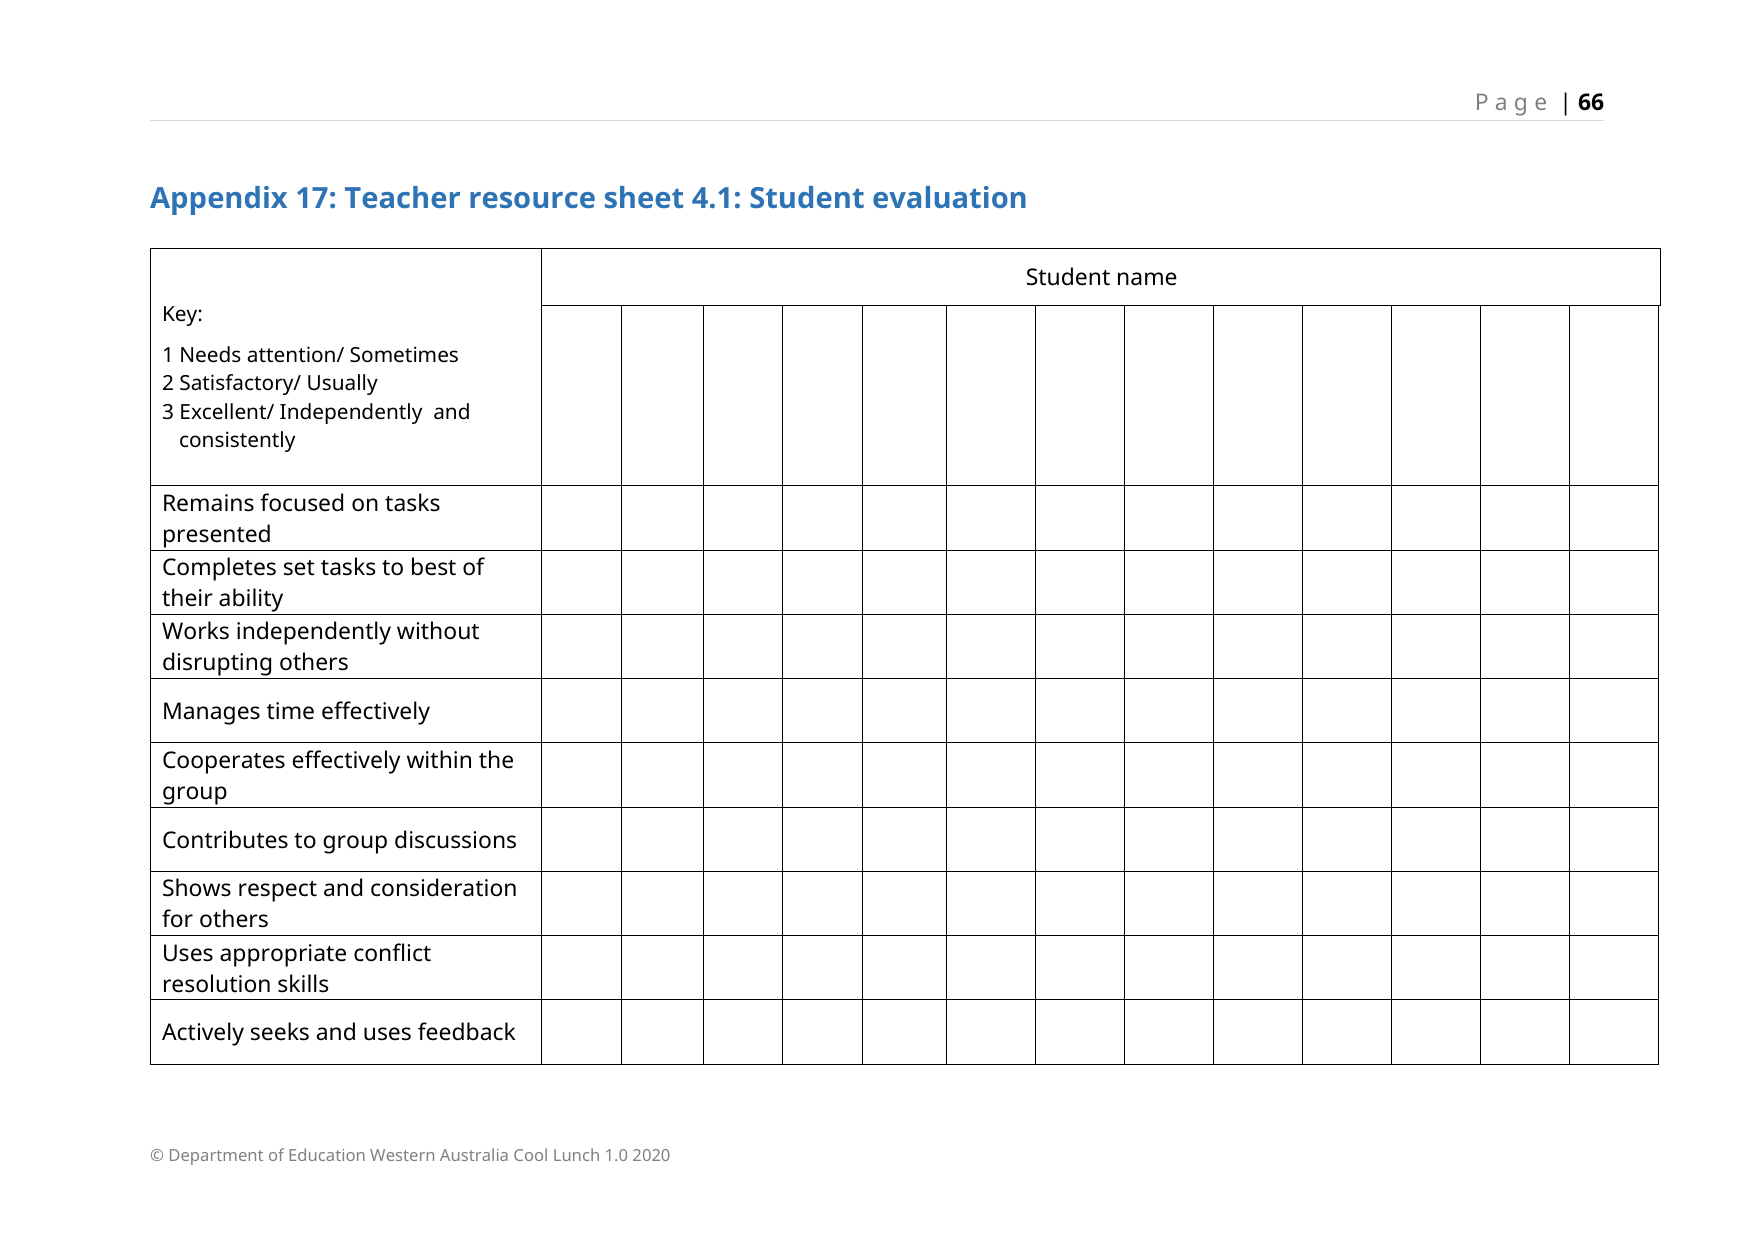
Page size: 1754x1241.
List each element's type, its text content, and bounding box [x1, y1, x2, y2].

table_cell [783, 936, 862, 999]
table_cell [704, 486, 782, 549]
table_cell [1392, 936, 1480, 999]
table_cell [783, 743, 862, 807]
table_cell [947, 615, 1035, 678]
table_cell [863, 486, 946, 549]
table_cell [1125, 551, 1213, 614]
table_cell [863, 306, 946, 485]
table_cell [783, 1000, 862, 1064]
table_cell [947, 936, 1035, 999]
table_cell [622, 743, 703, 807]
table_cell [1214, 936, 1302, 999]
table_cell [1392, 1000, 1480, 1064]
table_cell [1392, 551, 1480, 614]
table_cell [783, 486, 862, 549]
table_cell [542, 936, 621, 999]
table_cell [542, 808, 621, 871]
table_cell [704, 679, 782, 742]
table_cell [704, 872, 782, 935]
table_cell [783, 808, 862, 871]
table_cell [1392, 306, 1480, 485]
table_cell [1036, 486, 1124, 549]
table_cell [1481, 743, 1569, 807]
table_cell [1392, 808, 1480, 871]
table_cell [1214, 306, 1302, 485]
table_cell [622, 306, 703, 485]
table_cell [704, 936, 782, 999]
table_cell [704, 743, 782, 807]
table_cell [1570, 615, 1658, 678]
table_cell [1125, 872, 1213, 935]
table_cell [622, 936, 703, 999]
table_cell [622, 872, 703, 935]
table_cell [622, 1000, 703, 1064]
table_cell [704, 551, 782, 614]
table_cell [704, 615, 782, 678]
table_cell [947, 743, 1035, 807]
table_cell [622, 808, 703, 871]
table_cell [863, 743, 946, 807]
table_cell [622, 615, 703, 678]
table_cell [863, 808, 946, 871]
table_cell Contributes to group discussions [151, 808, 541, 871]
table_cell [1392, 872, 1480, 935]
table_cell [863, 936, 946, 999]
table_cell [1570, 551, 1658, 614]
table_header Key: 1 Needs attention/ Sometimes 2 Satisfactory/ Usually 3 Excellent/ Independently and consistently [151, 249, 541, 485]
table_cell [783, 872, 862, 935]
table_cell [542, 679, 621, 742]
table_cell [622, 551, 703, 614]
table_cell [1392, 743, 1480, 807]
table_cell [863, 679, 946, 742]
table_cell [1303, 936, 1391, 999]
table_cell [1036, 679, 1124, 742]
table_cell Manages time effectively [151, 679, 541, 742]
table_cell [947, 551, 1035, 614]
table_cell [947, 486, 1035, 549]
table_cell [947, 872, 1035, 935]
table_cell [1214, 679, 1302, 742]
table_cell [1214, 1000, 1302, 1064]
table_cell [1036, 615, 1124, 678]
table_cell [1125, 936, 1213, 999]
table_cell Cooperates effectively within the group [151, 743, 541, 807]
table_cell [1481, 872, 1569, 935]
table_cell [1036, 936, 1124, 999]
table_cell [1125, 808, 1213, 871]
table_cell [1125, 486, 1213, 549]
table_cell [1481, 679, 1569, 742]
table_cell [542, 615, 621, 678]
table_cell [1570, 486, 1658, 549]
table_cell [863, 615, 946, 678]
table_header Student name [542, 249, 1660, 305]
table_cell Uses appropriate conflict resolution skills [151, 936, 541, 999]
table_cell [1481, 551, 1569, 614]
table_cell [1481, 936, 1569, 999]
table_cell [1303, 551, 1391, 614]
table_cell [1036, 306, 1124, 485]
table_cell [1303, 808, 1391, 871]
table_cell [947, 808, 1035, 871]
table_cell [1570, 679, 1658, 742]
table_cell [1125, 306, 1213, 485]
table_cell [622, 486, 703, 549]
table_cell Works independently without disrupting others [151, 615, 541, 678]
table_cell [1481, 615, 1569, 678]
table_cell [947, 306, 1035, 485]
table_cell [1481, 1000, 1569, 1064]
table_cell [1036, 1000, 1124, 1064]
table_cell [1303, 1000, 1391, 1064]
table_cell Completes set tasks to best of their ability [151, 551, 541, 614]
table_cell Actively seeks and uses feedback [151, 1000, 541, 1064]
table_cell [1570, 808, 1658, 871]
table_cell [1392, 679, 1480, 742]
table_cell [1036, 743, 1124, 807]
table_cell [542, 872, 621, 935]
table_cell [783, 679, 862, 742]
table_cell [1214, 808, 1302, 871]
table_cell [1570, 306, 1658, 485]
table_cell [704, 1000, 782, 1064]
table_cell [863, 1000, 946, 1064]
table_cell [1392, 486, 1480, 549]
table_cell [1303, 679, 1391, 742]
table_cell [1303, 743, 1391, 807]
table_cell [863, 551, 946, 614]
table_cell [1570, 872, 1658, 935]
table_cell [1392, 615, 1480, 678]
table_cell [1570, 743, 1658, 807]
table_cell [1125, 615, 1213, 678]
table_cell [1214, 486, 1302, 549]
table_cell [863, 872, 946, 935]
subtitle Appendix 17: Teacher resource sheet 4.1: Student evaluation [150, 177, 1604, 217]
table_cell [1125, 1000, 1213, 1064]
table_cell [1303, 872, 1391, 935]
table_cell [1303, 615, 1391, 678]
table_cell [1214, 615, 1302, 678]
table_cell [622, 679, 703, 742]
table_cell [947, 679, 1035, 742]
table_cell [542, 551, 621, 614]
table_cell [1214, 743, 1302, 807]
table_cell [1303, 306, 1391, 485]
table_cell [1570, 1000, 1658, 1064]
table_cell [542, 486, 621, 549]
table_cell [1481, 486, 1569, 549]
table_cell Shows respect and consideration for others [151, 872, 541, 935]
table_cell [1481, 306, 1569, 485]
table_cell [1303, 486, 1391, 549]
table_cell Remains focused on tasks presented [151, 486, 541, 549]
table_cell [1214, 872, 1302, 935]
table_cell [704, 306, 782, 485]
table_cell [542, 306, 621, 485]
table_cell [704, 808, 782, 871]
table_cell [542, 1000, 621, 1064]
table_cell [1036, 872, 1124, 935]
table_cell [1570, 936, 1658, 999]
table_cell [542, 743, 621, 807]
table_cell [783, 306, 862, 485]
table_cell [1036, 551, 1124, 614]
table_cell [1481, 808, 1569, 871]
table_cell [947, 1000, 1035, 1064]
table_cell [1214, 551, 1302, 614]
table_cell [1036, 808, 1124, 871]
table_cell [783, 615, 862, 678]
table_cell [1125, 679, 1213, 742]
table_cell [1125, 743, 1213, 807]
table_cell [783, 551, 862, 614]
